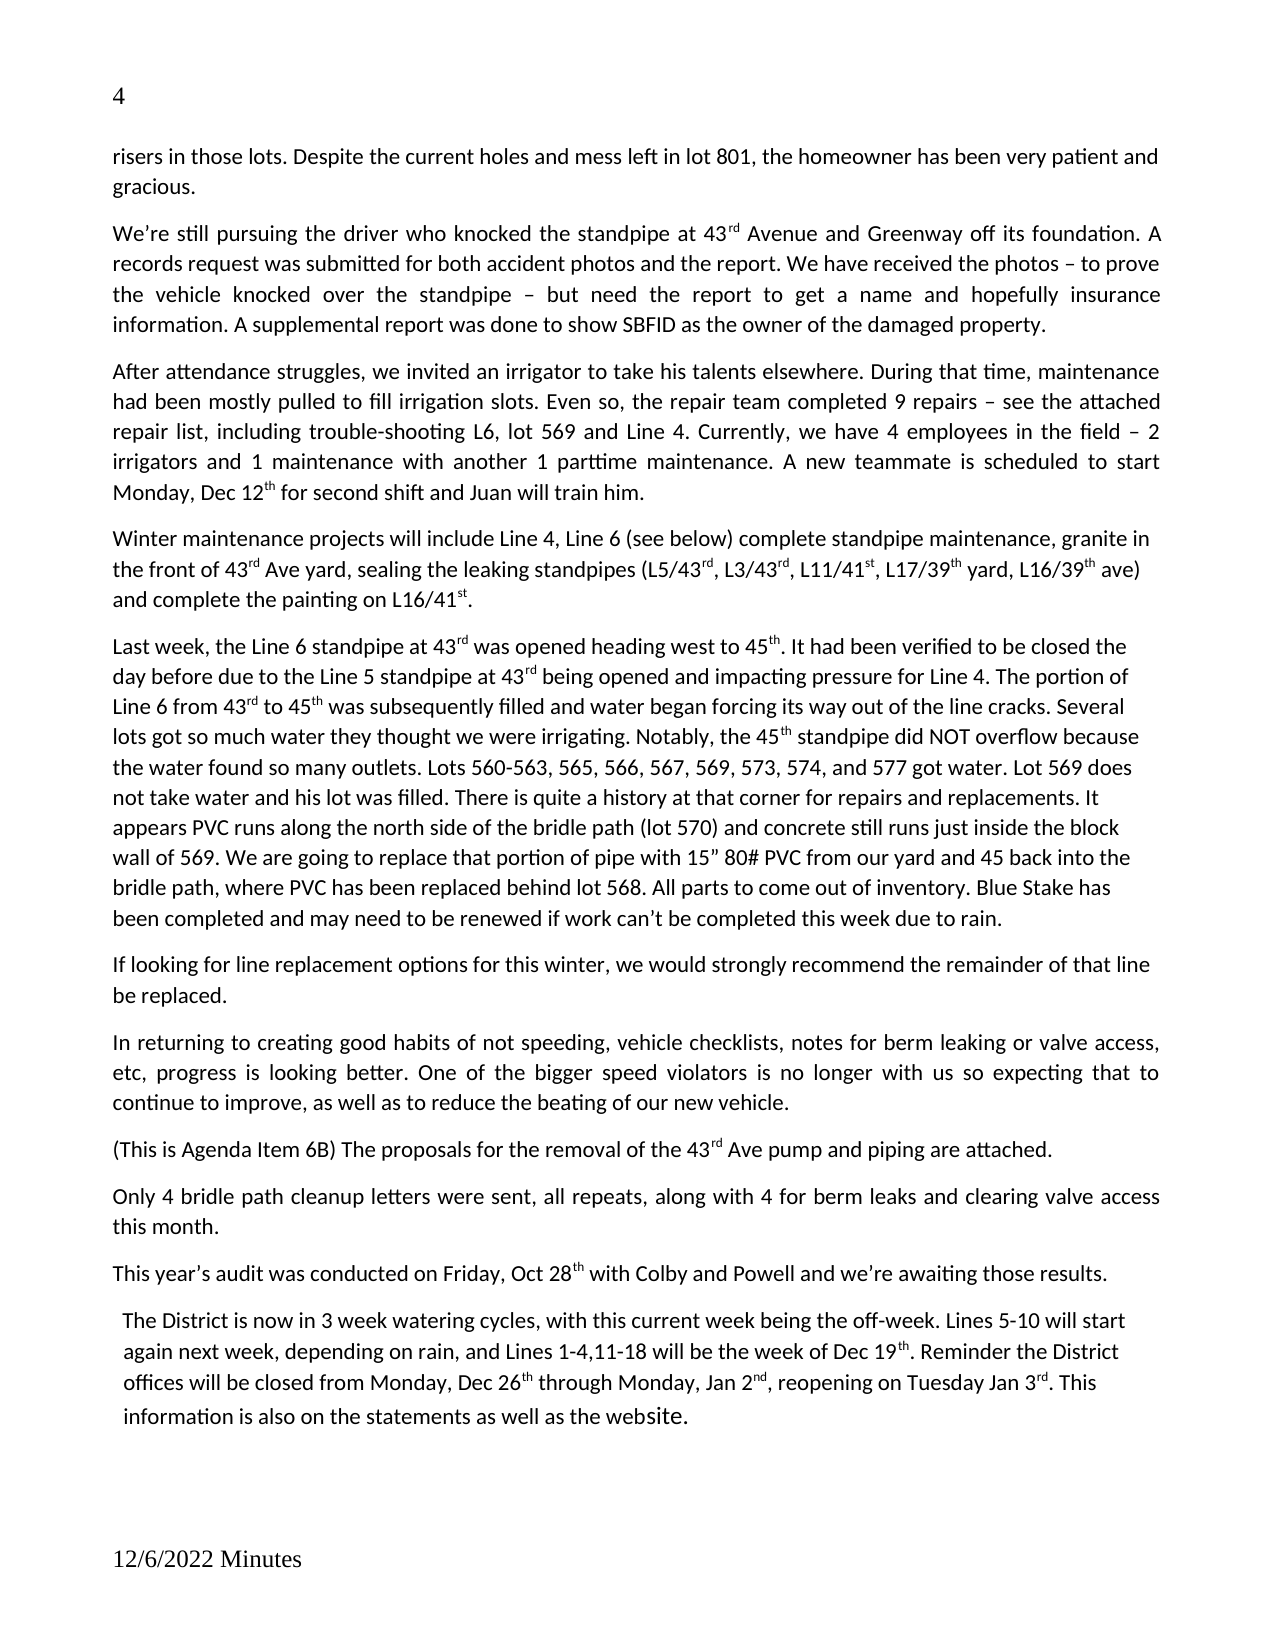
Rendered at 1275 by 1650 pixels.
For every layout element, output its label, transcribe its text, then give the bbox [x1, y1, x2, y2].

text After attendance struggles, we invited an irrigator to take his talents elsewhere. During that time, maintenance had been mostly pulled to fill irrigation slots. Even so, the repair team completed 9 repairs – see the attached repair list, including trouble-shooting L6, lot 569 and Line 4. Currently, we have 4 employees in the field – 2 irrigators and 1 maintenance with another 1 parttime maintenance. A new teammate is scheduled to start Monday, Dec 12th for second shift and Juan will train him. [112, 357, 1162, 506]
text Winter maintenance projects will include Line 4, Line 6 (see below) complete standpipe maintenance, granite in the front of 43rd Ave yard, sealing the leaking standpipes (L5/43rd, L3/43rd, L11/41st, L17/39th yard, L16/39th ave) and complete the painting on L16/41st. [112, 524, 1162, 613]
text This year’s audit was conducted on Friday, Oct 28th with Colby and Powell and we’re awaiting those results. [112, 1259, 1162, 1287]
text The District is now in 3 week watering cycles, with this current week being the off-week. Lines 5-10 will start again next week, depending on rain, and Lines 1-4,11-18 will be the week of Dec 19th. Reminder the District offices will be closed from Monday, Dec 26th through Monday, Jan 2nd, reopening on Tuesday Jan 3rd. This information is also on the statements as well as the website. [122, 1306, 1162, 1431]
text Last week, the Line 6 standpipe at 43rd was opened heading west to 45th. It had been verified to be closed the day before due to the Line 5 standpipe at 43rd being opened and impacting pressure for Line 4. The portion of Line 6 from 43rd to 45th was subsequently filled and water began forcing its way out of the line cracks. Several lots got so much water they thought we were irrigating. Notably, the 45th standpipe did NOT overflow because the water found so many outlets. Lots 560-563, 565, 566, 567, 569, 573, 574, and 577 got water. Lot 569 does not take water and his lot was filled. There is quite a history at that corner for repairs and replacements. It appears PVC runs along the north side of the bridle path (lot 570) and concrete still runs just inside the block wall of 569. We are going to replace that portion of pipe with 15” 80# PVC from our yard and 45 back into the bridle path, where PVC has been replaced behind lot 568. All parts to come out of inventory. Blue Stake has been completed and may need to be renewed if work can’t be completed this week due to rain. [112, 632, 1162, 932]
text (This is Agenda Item 6B) The proposals for the removal of the 43rd Ave pump and piping are attached. [112, 1135, 1162, 1163]
text Only 4 bridle path cleanup letters were sent, all repeats, along with 4 for berm leaks and clearing valve access this month. [112, 1182, 1162, 1240]
text We’re still pursuing the driver who knocked the standpipe at 43rd Avenue and Greenway off its foundation. A records request was submitted for both accident photos and the report. We have received the photos – to prove the vehicle knocked over the standpipe – but need the report to get a name and hopefully insurance information. A supplemental report was done to show SBFID as the owner of the damaged property. [112, 219, 1162, 338]
text If looking for line replacement options for this winter, we would strongly recommend the remainder of that line be replaced. [112, 951, 1162, 1009]
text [112, 142, 1162, 200]
text In returning to creating good habits of not speeding, vehicle checklists, notes for berm leaking or valve access, etc, progress is looking better. One of the bigger speed violators is no longer with us so expecting that to continue to improve, as well as to reduce the beating of our new vehicle. [112, 1028, 1162, 1116]
